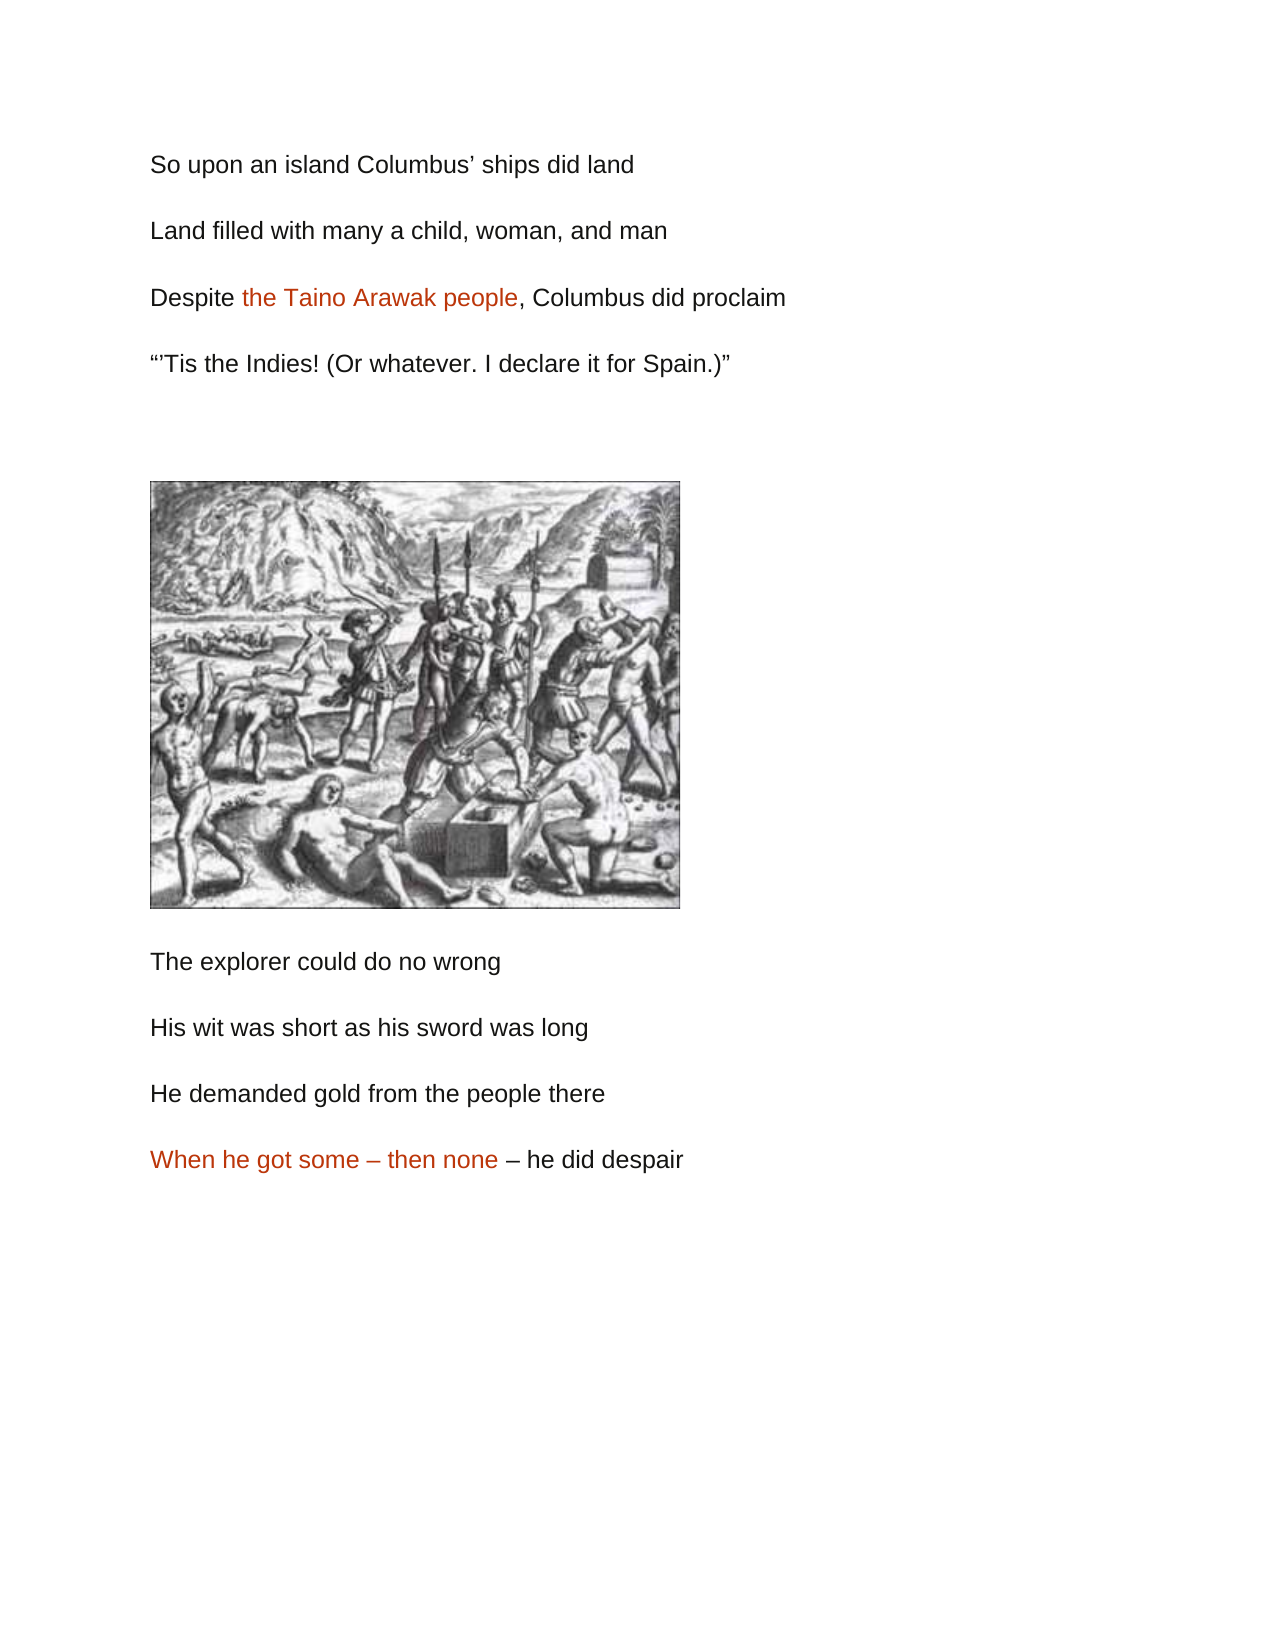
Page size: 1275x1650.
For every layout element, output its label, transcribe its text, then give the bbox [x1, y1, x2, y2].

text “’Tis the Indies! (Or whatever. I declare it for Spain.)” [150, 349, 1125, 377]
text The explorer could do no wrong [150, 946, 1125, 975]
text Land filled with many a child, woman, and man [150, 216, 1125, 245]
text Despite the Taino Arawak people, Columbus did proclaim [150, 282, 1125, 311]
text His wit was short as his sword was long [150, 1013, 1125, 1041]
text He demanded gold from the people there [150, 1079, 1125, 1108]
text So upon an island Columbus’ ships did land [150, 150, 1125, 179]
picture [150, 481, 681, 909]
text When he got some – then none – he did despair [150, 1145, 1125, 1174]
